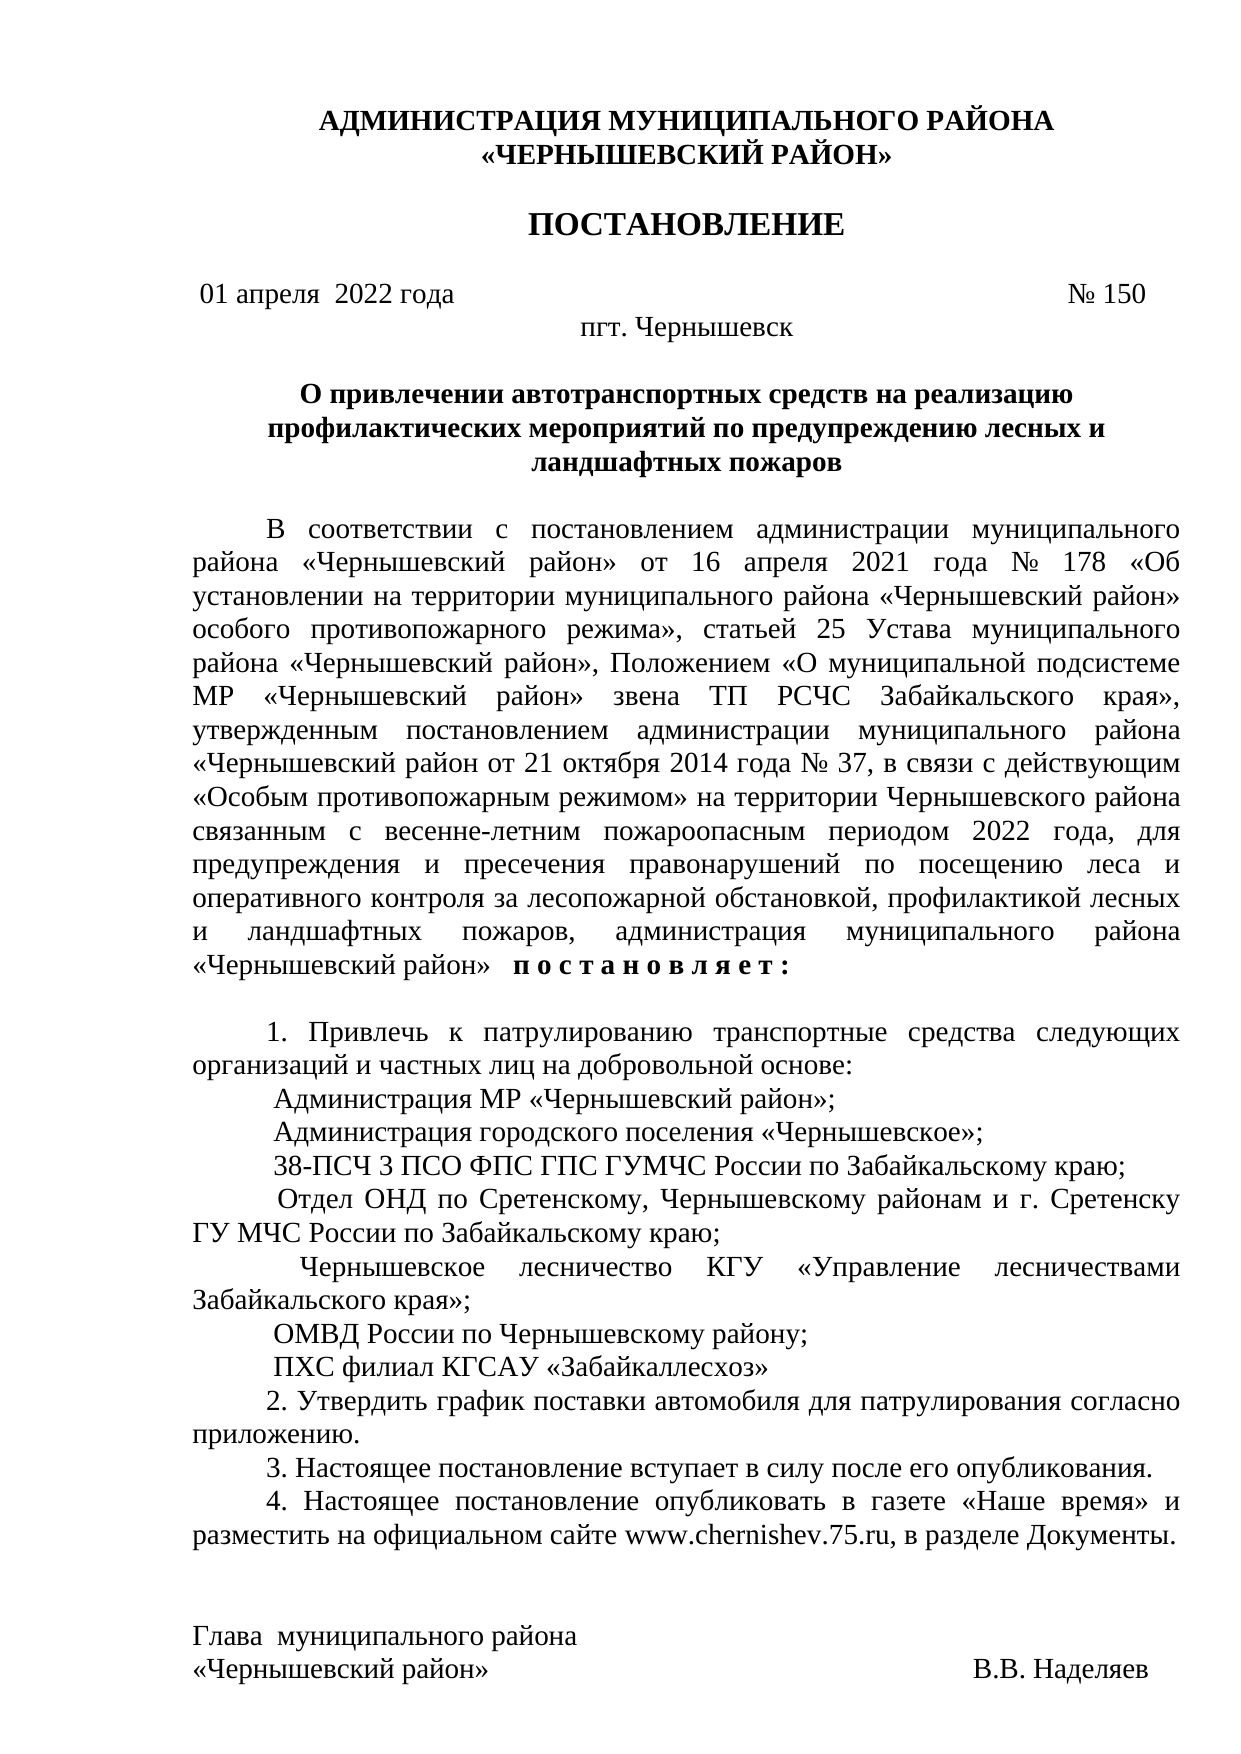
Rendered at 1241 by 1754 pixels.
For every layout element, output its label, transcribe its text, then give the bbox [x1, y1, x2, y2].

text 3. Настоящее постановление вступает в силу после его опубликования. [192, 1450, 1181, 1483]
text В соответствии с постановлением администрации муниципального района «Чернышевский район» от 16 апреля 2021 года № 178 «Об установлении на территории муниципального района «Чернышевский район» особого противопожарного режима», статьей 25 Устава муниципального района «Чернышевский район», Положением «О муниципальной подсистеме МР «Чернышевский район» звена ТП РСЧС Забайкальского края», утвержденным постановлением администрации муниципального района «Чернышевский район от 21 октября 2014 года № 37, в связи с действующим «Особым противопожарным режимом» на территории Чернышевского района связанным с весенне-летним пожароопасным периодом 2022 года, для предупреждения и пресечения правонарушений по посещению леса и оперативного контроля за лесопожарной обстановкой, профилактикой лесных и ландшафтных пожаров, администрация муниципального района «Чернышевский район» постановляет: [192, 511, 1181, 980]
text 01 апреля 2022 года № 150 [192, 276, 1181, 309]
text ОМВД России по Чернышевскому району; [192, 1316, 1181, 1349]
text 2. Утвердить график поставки автомобиля для патрулирования согласно приложению. [192, 1383, 1181, 1450]
text 1. Привлечь к патрулированию транспортные средства следующих организаций и частных лиц на добровольной основе: [192, 1014, 1181, 1081]
text Чернышевское лесничество КГУ «Управление лесничествами Забайкальского края»; [192, 1249, 1181, 1316]
subtitle «ЧЕРНЫШЕВСКИЙ РАЙОН» [192, 137, 1181, 171]
subtitle ПОСТАНОВЛЕНИЕ [192, 204, 1181, 242]
text Администрация городского поселения «Чернышевское»; [192, 1114, 1181, 1148]
subtitle АДМИНИСТРАЦИЯ МУНИЦИПАЛЬНОГО РАЙОНА [192, 103, 1181, 137]
text О привлечении автотранспортных средств на реализацию профилактических мероприятий по предупреждению лесных и ландшафтных пожаров [192, 377, 1181, 477]
text Глава муниципального района [192, 1618, 1181, 1651]
text Отдел ОНД по Сретенскому, Чернышевскому районам и г. Сретенску ГУ МЧС России по Забайкальскому краю; [192, 1182, 1181, 1249]
text пгт. Чернышевск [192, 309, 1181, 343]
text ПХС филиал КГСАУ «Забайкаллесхоз» [192, 1349, 1181, 1383]
text 38-ПСЧ 3 ПСО ФПС ГПС ГУМЧС России по Забайкальскому краю; [192, 1148, 1181, 1182]
text «Чернышевский район» В.В. Наделяев [192, 1651, 1181, 1685]
text 4. Настоящее постановление опубликовать в газете «Наше время» и разместить на официальном сайте www.chernishev.75.ru, в разделе Документы. [192, 1483, 1181, 1551]
text Администрация МР «Чернышевский район»; [192, 1081, 1181, 1114]
